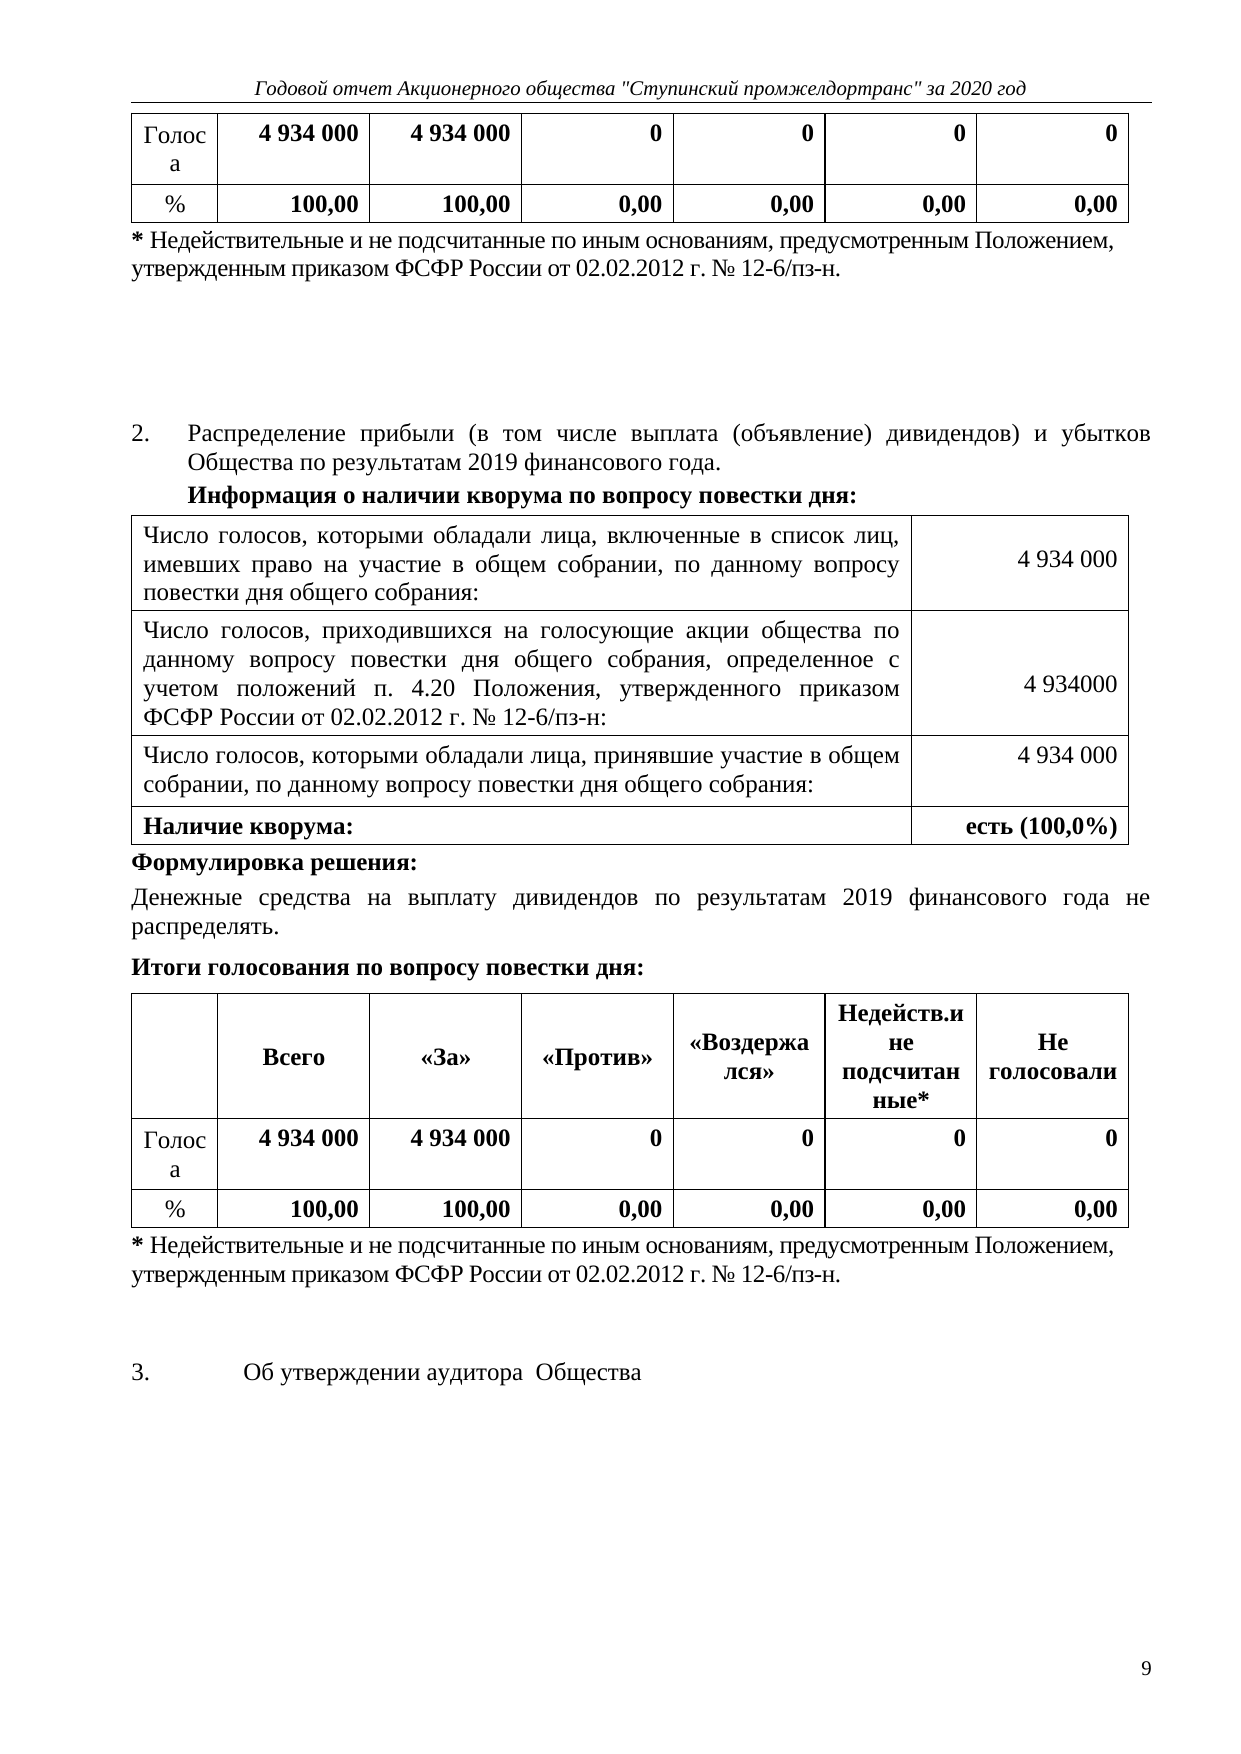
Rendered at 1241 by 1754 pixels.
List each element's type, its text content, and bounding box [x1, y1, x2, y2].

text 3. Об утверждении аудитора Общества [131, 1357, 1152, 1386]
table_cell Число голосов, которыми обладали лица, принявшие участие в общем собрании, по данному вопросу повестки дня общего собрания: [132, 736, 911, 806]
table_cell есть (100,0%) [912, 807, 1128, 844]
table_cell Наличие кворума: [132, 807, 911, 844]
table_cell 4 934 000 [218, 114, 369, 183]
table_header Недейств.и не подсчитанные* [826, 994, 976, 1118]
table_cell 0,00 [674, 185, 824, 222]
table_header «Воздержался» [674, 994, 824, 1118]
table_cell 0,00 [522, 185, 673, 222]
table_cell 0 [977, 114, 1128, 183]
table_cell 0,00 [977, 185, 1128, 222]
table_header «Против» [522, 994, 673, 1118]
table_cell Голоса [132, 1119, 217, 1189]
table_cell 4 934 000 [370, 1119, 521, 1189]
table_cell Число голосов, приходившихся на голосующие акции общества по данному вопросу повестки дня общего собрания, определенное с учетом положений п. 4.20 Положения, утвержденного приказом ФСФР России от 02.02.2012 г. № 12-6/пз-н: [132, 611, 911, 735]
table_cell 100,00 [218, 185, 369, 222]
table_cell 0 [826, 114, 976, 183]
table_cell 0,00 [977, 1190, 1128, 1227]
table_cell 100,00 [370, 185, 521, 222]
text Информация о наличии кворума по вопросу повестки дня: [187, 480, 1152, 508]
table_cell 100,00 [218, 1190, 369, 1227]
table_cell 0,00 [826, 1190, 976, 1227]
table_header Число голосов, которыми обладали лица, включенные в список лиц, имевших право на участие в общем собрании, по данному вопросу повестки дня общего собрания: [132, 516, 911, 610]
table_cell 0 [522, 114, 673, 183]
table_header 4 934 000 [912, 516, 1128, 610]
text Денежные средства на выплату дивидендов по результатам 2019 финансового года не распределять. [131, 882, 1152, 939]
table_cell % [132, 185, 217, 222]
text * Недействительные и не подсчитанные по иным основаниям, предусмотренным Положением, утвержденным приказом ФСФР России от 02.02.2012 г. № 12-6/пз-н. [131, 225, 1152, 282]
table_cell 0,00 [674, 1190, 824, 1227]
table_cell 0 [522, 1119, 673, 1189]
table_header «За» [370, 994, 521, 1118]
text Итоги голосования по вопросу повестки дня: [131, 952, 1152, 981]
table_cell % [132, 1190, 217, 1227]
table_cell 100,00 [370, 1190, 521, 1227]
table_cell 4 934 000 [912, 736, 1128, 806]
table_cell 4 934000 [912, 611, 1128, 735]
table_cell 0,00 [522, 1190, 673, 1227]
table_cell 0 [674, 1119, 824, 1189]
text Формулировка решения: [131, 847, 1152, 876]
table_cell 0 [977, 1119, 1128, 1189]
table_cell 4 934 000 [218, 1119, 369, 1189]
table_header Не голосовали [977, 994, 1128, 1118]
text * Недействительные и не подсчитанные по иным основаниям, предусмотренным Положением, утвержденным приказом ФСФР России от 02.02.2012 г. № 12-6/пз-н. [131, 1230, 1152, 1287]
table_header [132, 994, 217, 1118]
table_cell Голоса [132, 114, 217, 183]
table_cell 0 [674, 114, 824, 183]
table_header Всего [218, 994, 369, 1118]
text 2. Распределение прибыли (в том числе выплата (объявление) дивидендов) и убытков Общества по результатам 2019 финансового года. [131, 418, 1152, 476]
table_cell 0 [826, 1119, 976, 1189]
table_cell 0,00 [826, 185, 976, 222]
table_cell 4 934 000 [370, 114, 521, 183]
